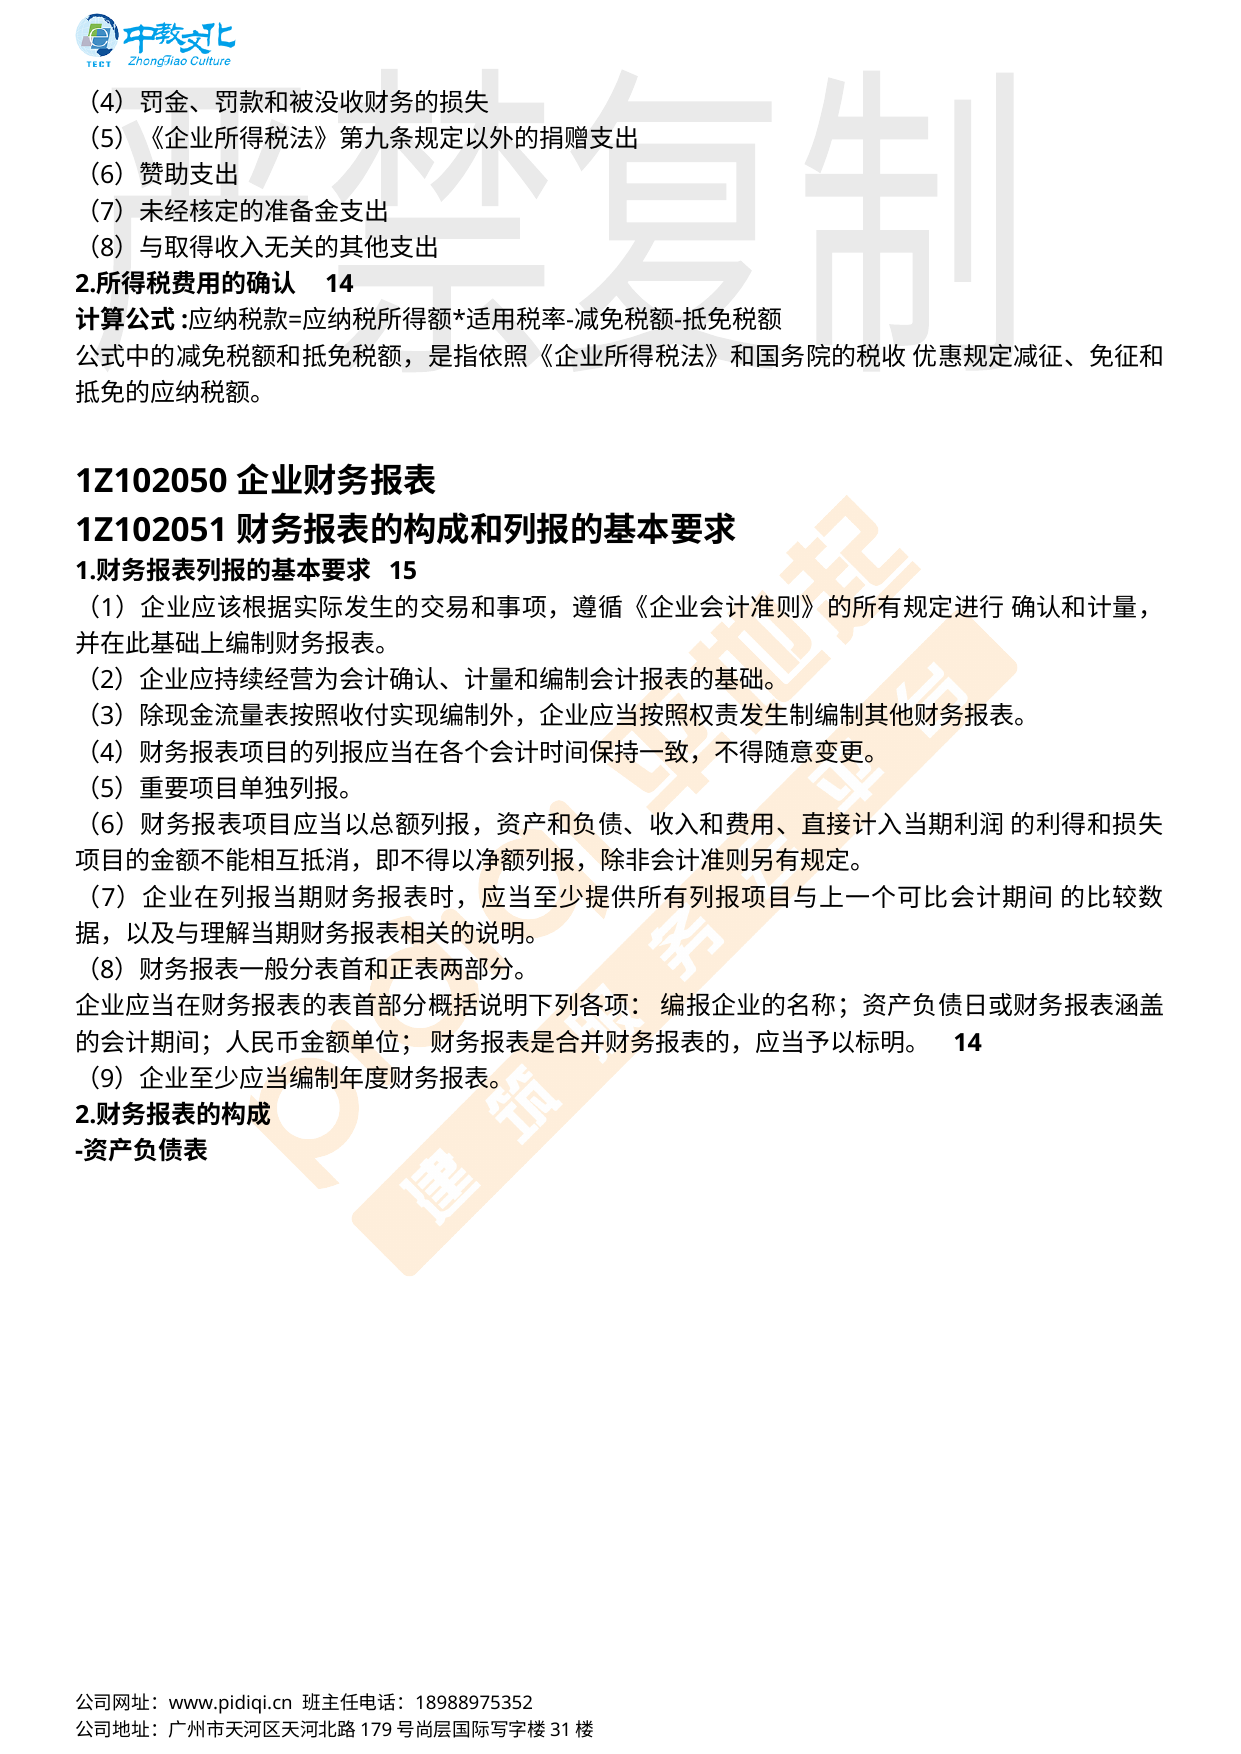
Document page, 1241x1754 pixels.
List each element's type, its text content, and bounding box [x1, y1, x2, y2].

text （7）未经核定的准备金支出 [75, 191, 1165, 227]
text 2.财务报表的构成 [75, 1094, 1165, 1131]
text （2）企业应持续经营为会计确认、计量和编制会计报表的基础。 [75, 659, 1165, 696]
text 1.财务报表列报的基本要求 15 [75, 551, 1165, 587]
text （6）财务报表项目应当以总额列报，资产和负债、收入和费用、直接计入当期利润 的利得和损失项目的金额不能相互抵消，即不得以净额列报，除非会计准则另有规定。 [75, 804, 1165, 877]
text （8）与取得收入无关的其他支出 [75, 227, 1165, 263]
text （8）财务报表一般分表首和正表两部分。 [75, 949, 1165, 986]
text （5）《企业所得税法》第九条规定以外的捐赠支出 [75, 118, 1165, 155]
text （3）除现金流量表按照收付实现编制外，企业应当按照权责发生制编制其他财务报表。 [75, 696, 1165, 732]
text 计算公式 :应纳税款=应纳税所得额*适用税率-减免税额-抵免税额 [75, 300, 1165, 336]
text -资产负债表 [75, 1131, 1165, 1167]
text 2.所得税费用的确认 14 [75, 263, 1165, 300]
text （5）重要项目单独列报。 [75, 768, 1165, 804]
text 公式中的减免税额和抵免税额，是指依照《企业所得税法》和国务院的税收 优惠规定减征、免征和抵免的应纳税额。 [75, 336, 1165, 408]
text （9）企业至少应当编制年度财务报表。 [75, 1058, 1165, 1094]
text 1Z102050 企业财务报表 [75, 454, 1165, 502]
text （4）财务报表项目的列报应当在各个会计时间保持一致，不得随意变更。 [75, 732, 1165, 768]
text （1）企业应该根据实际发生的交易和事项，遵循《企业会计准则》的所有规定进行 确认和计量，并在此基础上编制财务报表。 [75, 587, 1165, 659]
text （6）赞助支出 [75, 155, 1165, 191]
text （7）企业在列报当期财务报表时，应当至少提供所有列报项目与上一个可比会计期间 的比较数据，以及与理解当期财务报表相关的说明。 [75, 877, 1165, 949]
text （4）罚金、罚款和被没收财务的损失 [75, 82, 1165, 118]
text 1Z102051 财务报表的构成和列报的基本要求 [75, 502, 1165, 551]
text 企业应当在财务报表的表首部分概括说明下列各项： 编报企业的名称；资产负债日或财务报表涵盖的会计期间；人民币金额单位； 财务报表是合并财务报表的，应当予以标明。 14 [75, 986, 1165, 1058]
picture [75, 13, 236, 67]
